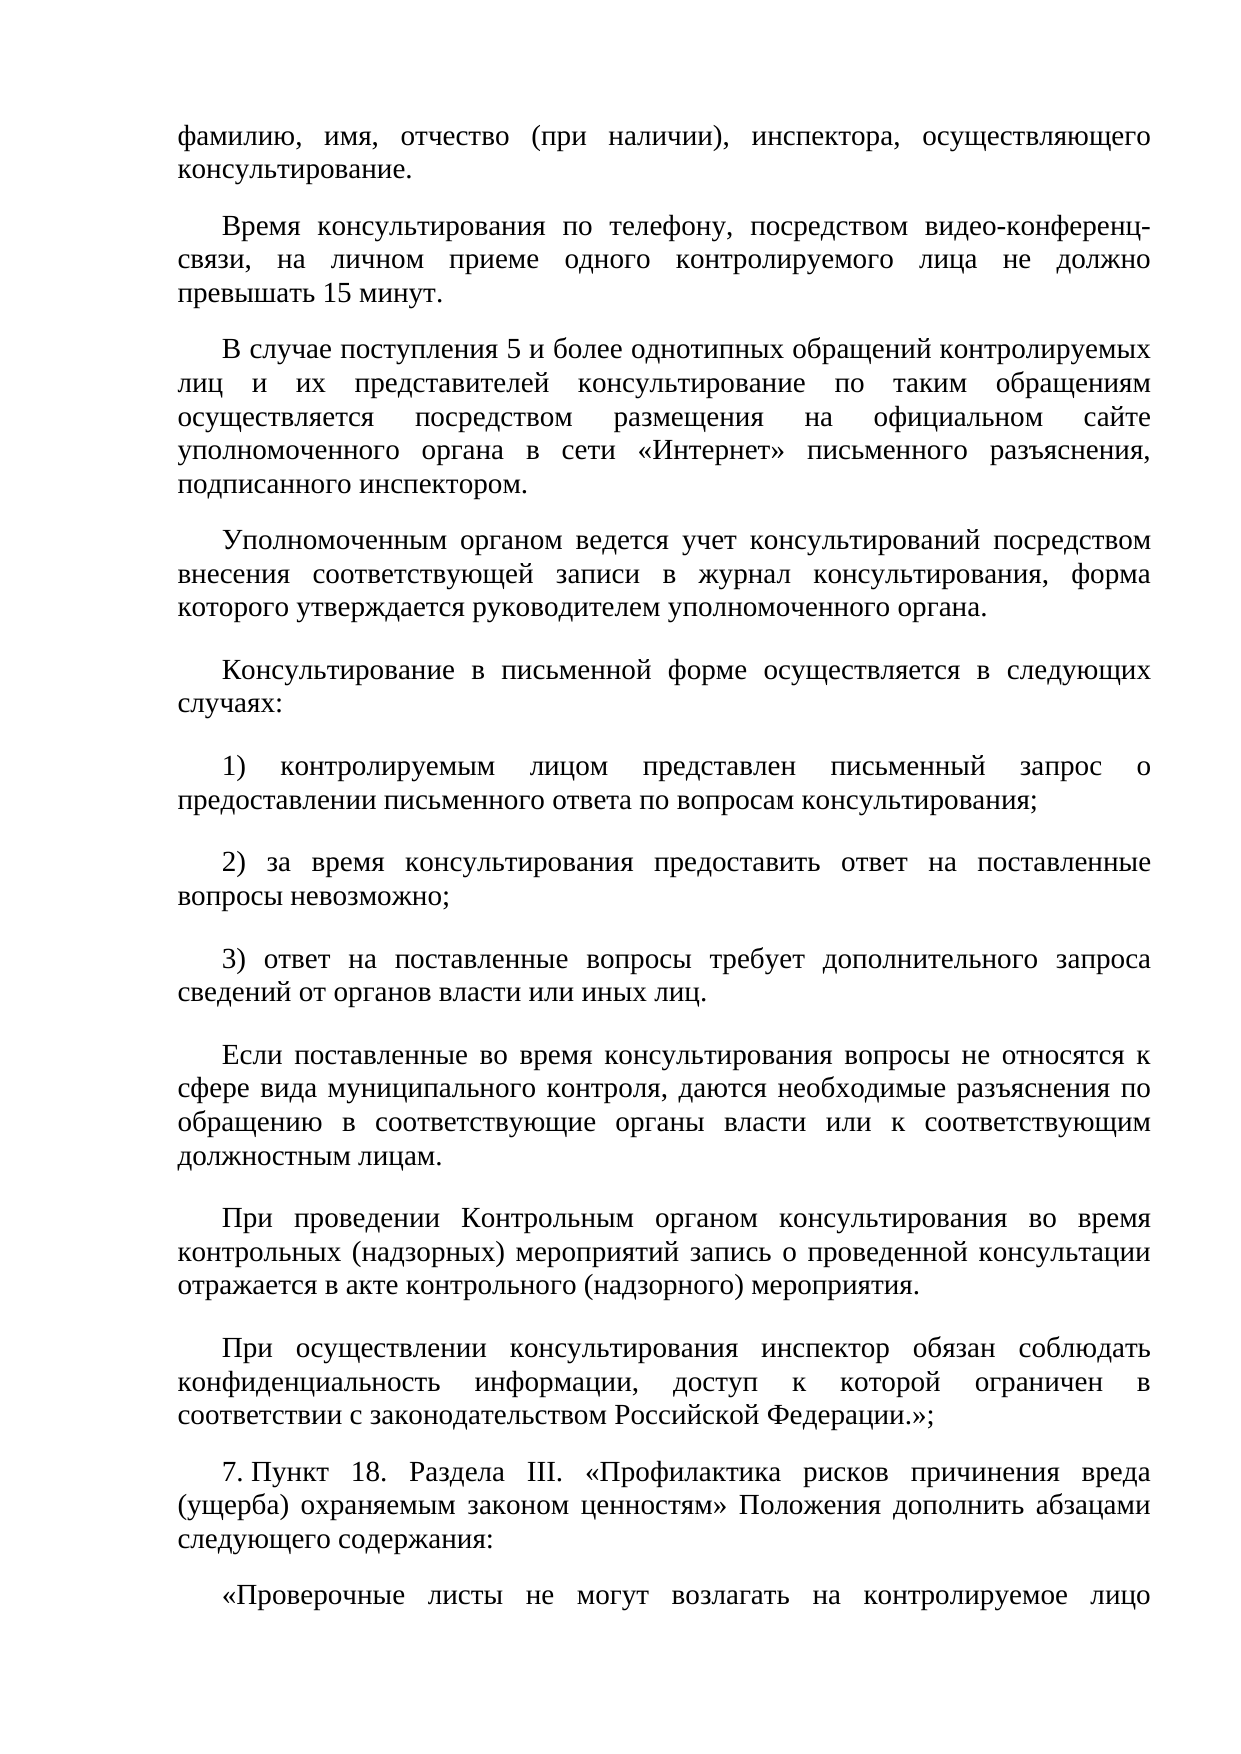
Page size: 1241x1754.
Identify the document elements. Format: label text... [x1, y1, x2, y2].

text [177, 1577, 1152, 1611]
text При осуществлении консультирования инспектор обязан соблюдать конфиденциальность информации, доступ к которой ограничен в соответствии с законодательством Российской Федерации.»; [177, 1330, 1152, 1431]
text Консультирование в письменной форме осуществляется в следующих случаях: [177, 652, 1152, 719]
text 1) контролируемым лицом представлен письменный запрос о предоставлении письменного ответа по вопросам консультирования; [177, 748, 1152, 815]
text 2) за время консультирования предоставить ответ на поставленные вопросы невозможно; [177, 844, 1152, 912]
text 3) ответ на поставленные вопросы требует дополнительного запроса сведений от органов власти или иных лиц. [177, 941, 1152, 1008]
text При проведении Контрольным органом консультирования во время контрольных (надзорных) мероприятий запись о проведенной консультации отражается в акте контрольного (надзорного) мероприятия. [177, 1200, 1152, 1301]
text В случае поступления 5 и более однотипных обращений контролируемых лиц и их представителей консультирование по таким обращениям осуществляется посредством размещения на официальном сайте уполномоченного органа в сети «Интернет» письменного разъяснения, подписанного инспектором. [177, 332, 1152, 499]
text Уполномоченным органом ведется учет консультирований посредством внесения соответствующей записи в журнал консультирования, форма которого утверждается руководителем уполномоченного органа. [177, 522, 1152, 623]
text Если поставленные во время консультирования вопросы не относятся к сфере вида муниципального контроля, даются необходимые разъяснения по обращению в соответствующие органы власти или к соответствующим должностным лицам. [177, 1037, 1152, 1171]
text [177, 118, 1152, 185]
text Время консультирования по телефону, посредством видео-конференц-связи, на личном приеме одного контролируемого лица не должно превышать 15 минут. [177, 208, 1152, 309]
list Пункт 18. Раздела III. «Профилактика рисков причинения вреда (ущерба) охраняемым законом ценностям» Положения дополнить абзацами следующего содержания: [177, 1454, 1152, 1554]
